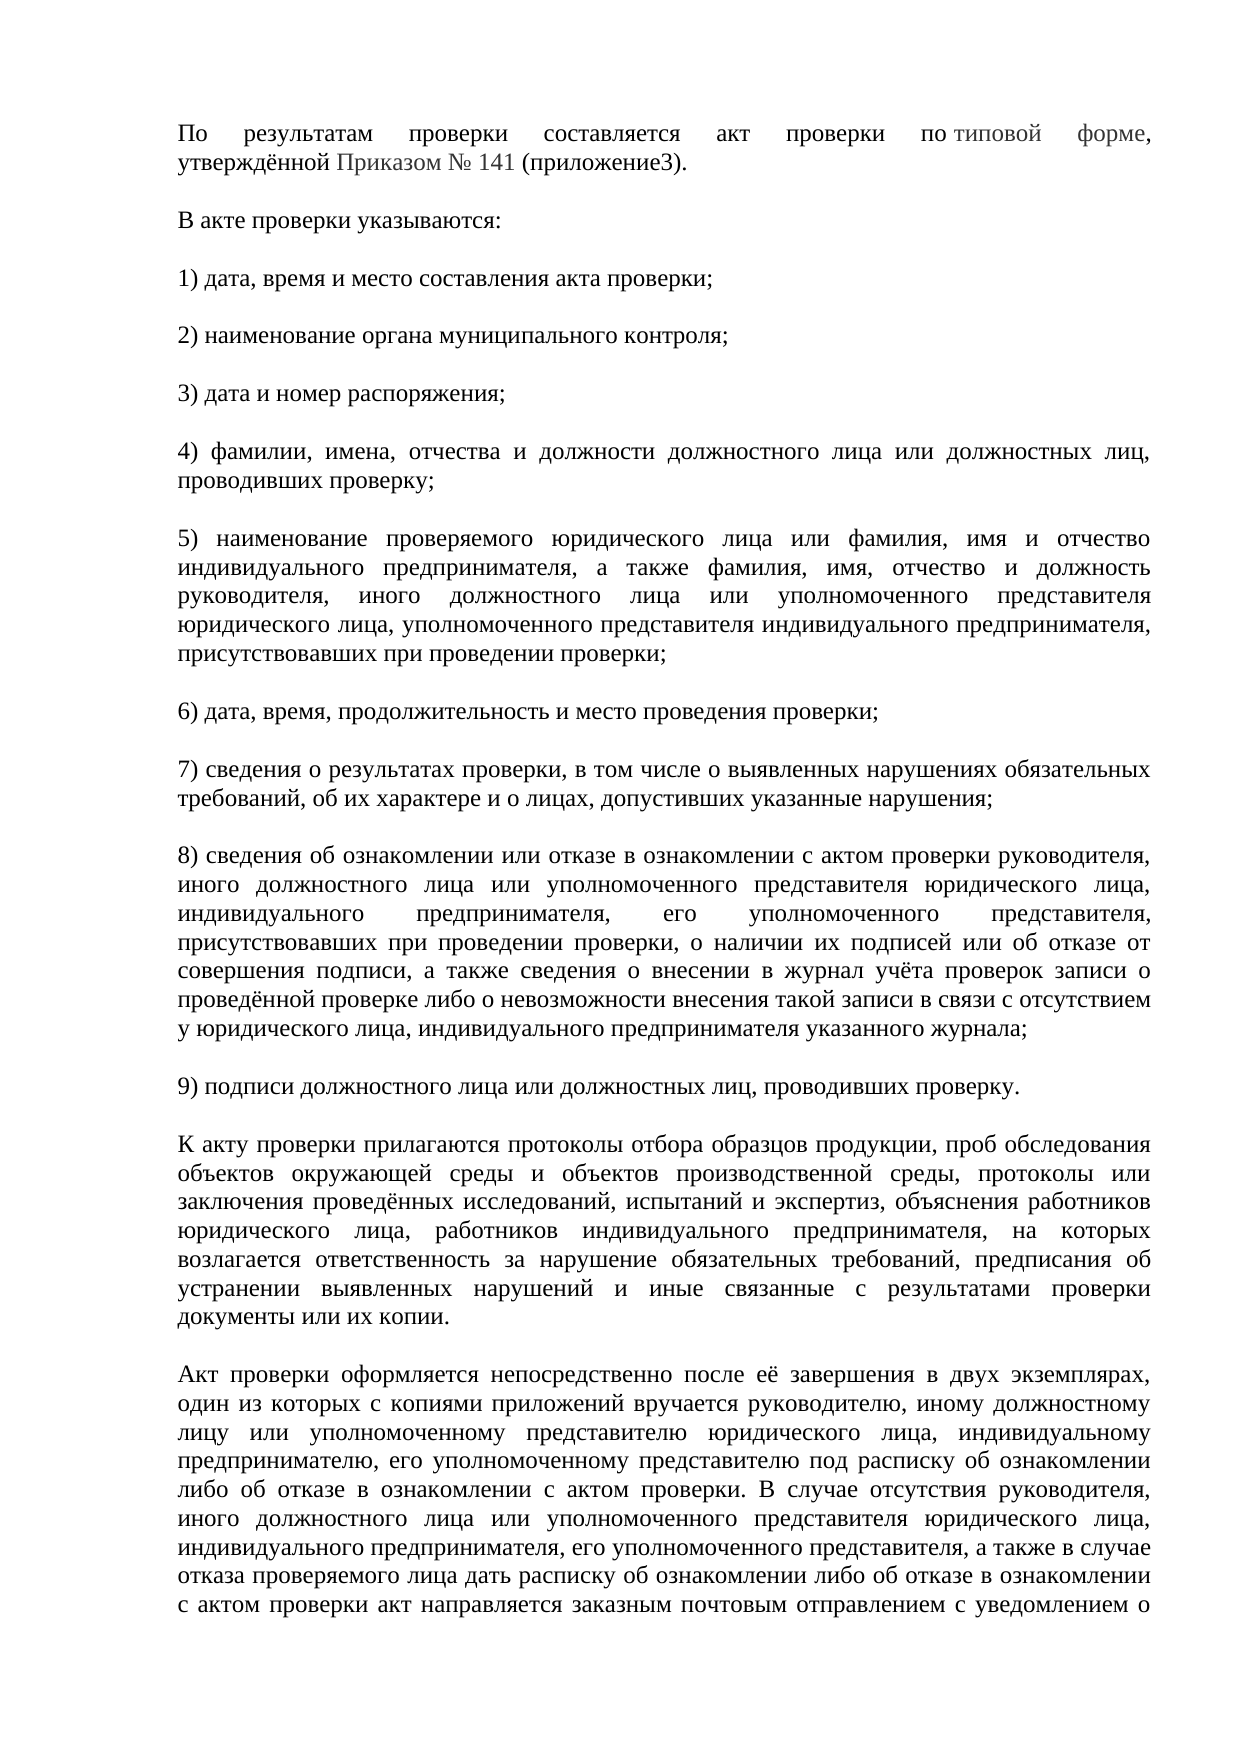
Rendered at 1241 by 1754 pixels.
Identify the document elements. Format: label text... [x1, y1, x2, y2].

text 4) фамилии, имена, отчества и должности должностного лица или должностных лиц, проводивших проверку; [177, 436, 1152, 494]
text 7) сведения о результатах проверки, в том числе о выявленных нарушениях обязательных требований, об их характере и о лицах, допустивших указанные нарушения; [177, 754, 1152, 811]
text 2) наименование органа муниципального контроля; [177, 321, 1152, 349]
text 6) дата, время, продолжительность и место проведения проверки; [177, 696, 1152, 725]
text 9) подписи должностного лица или должностных лиц, проводивших проверку. [177, 1071, 1152, 1100]
text 1) дата, время и место составления акта проверки; [177, 263, 1152, 291]
text К акту проверки прилагаются протоколы отбора образцов продукции, проб обследования объектов окружающей среды и объектов производственной среды, протоколы или заключения проведённых исследований, испытаний и экспертиз, объяснения работников юридического лица, работников индивидуального предпринимателя, на которых возлагается ответственность за нарушение обязательных требований, предписания об устранении выявленных нарушений и иные связанные с результатами проверки документы или их копии. [177, 1129, 1152, 1330]
text По результатам проверки составляется акт проверки по типовой форме, утверждённой Приказом № 141 (приложение3). [177, 118, 1152, 176]
text 5) наименование проверяемого юридического лица или фамилия, имя и отчество индивидуального предпринимателя, а также фамилия, имя, отчество и должность руководителя, иного должностного лица или уполномоченного представителя юридического лица, уполномоченного представителя индивидуального предпринимателя, присутствовавших при проведении проверки; [177, 523, 1152, 667]
text 3) дата и номер распоряжения; [177, 378, 1152, 407]
text 8) сведения об ознакомлении или отказе в ознакомлении с актом проверки руководителя, иного должностного лица или уполномоченного представителя юридического лица, индивидуального предпринимателя, его уполномоченного представителя, присутствовавших при проведении проверки, о наличии их подписей или об отказе от совершения подписи, а также сведения о внесении в журнал учёта проверок записи о проведённой проверке либо о невозможности внесения такой записи в связи с отсутствием у юридического лица, индивидуального предпринимателя указанного журнала; [177, 841, 1152, 1042]
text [177, 1359, 1152, 1618]
text В акте проверки указываются: [177, 205, 1152, 233]
